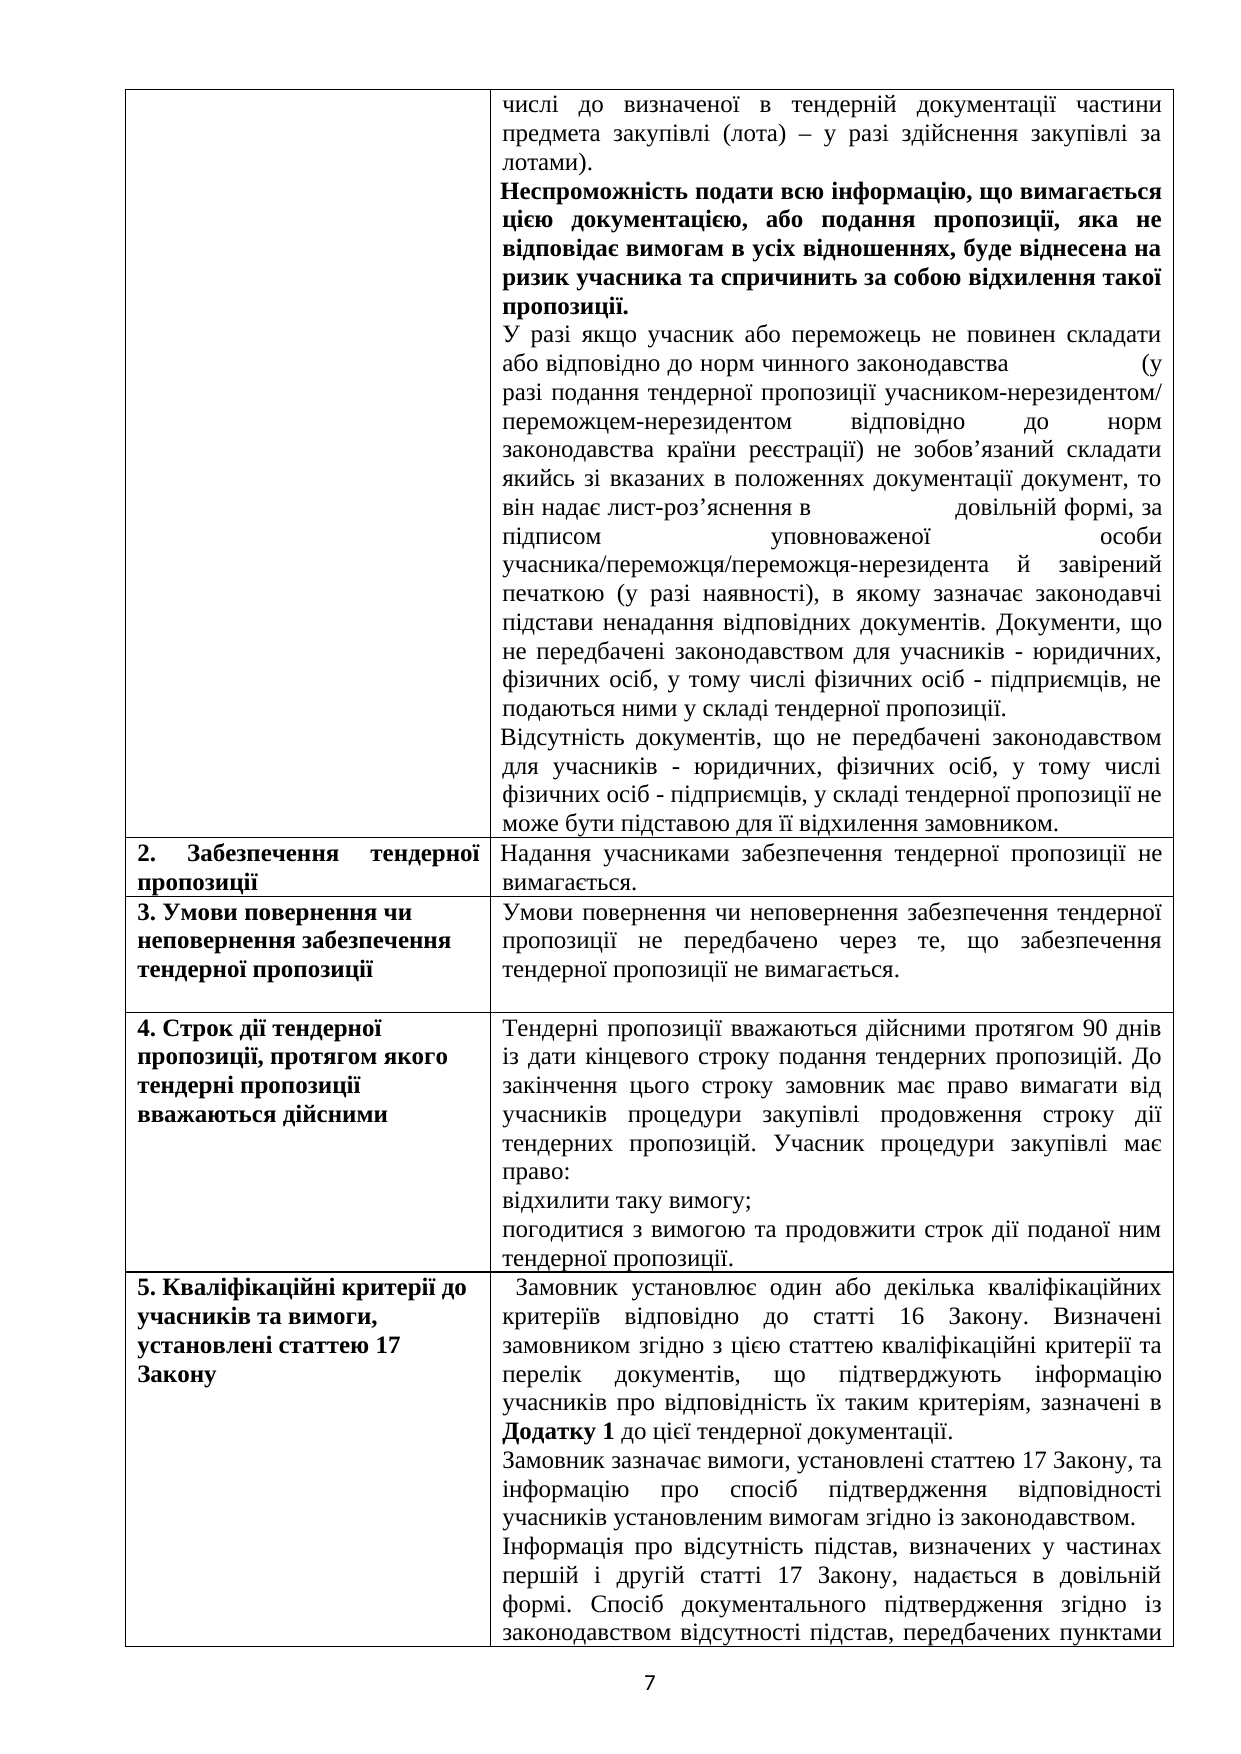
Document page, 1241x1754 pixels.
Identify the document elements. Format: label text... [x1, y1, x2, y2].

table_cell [126, 90, 490, 837]
table_cell 4. Строк дії тендерної пропозиції, протягом якого тендерні пропозиції вважаються дійсними [126, 1013, 490, 1271]
table_cell Надання учасниками забезпечення тендерної пропозиції не вимагається. [491, 838, 1173, 896]
table_cell 2. Забезпечення тендерної пропозиції [126, 838, 490, 896]
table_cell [126, 1273, 490, 1646]
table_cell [491, 1273, 1173, 1646]
table_cell Умови повернення чи неповернення забезпечення тендерної пропозиції не передбачено через те, що забезпечення тендерної пропозиції не вимагається. [491, 897, 1173, 1012]
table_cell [491, 90, 1173, 837]
table_cell Тендерні пропозиції вважаються дійсними протягом 90 днів із дати кінцевого строку подання тендерних пропозицій. До закінчення цього строку замовник має право вимагати від учасників процедури закупівлі продовження строку дії тендерних пропозицій. Учасник процедури закупівлі має право: відхилити таку вимогу; погодитися з вимогою та продовжити строк дії поданої ним тендерної пропозиції. [491, 1013, 1173, 1271]
table_cell 3. Умови повернення чи неповернення забезпечення тендерної пропозиції [126, 897, 490, 1012]
